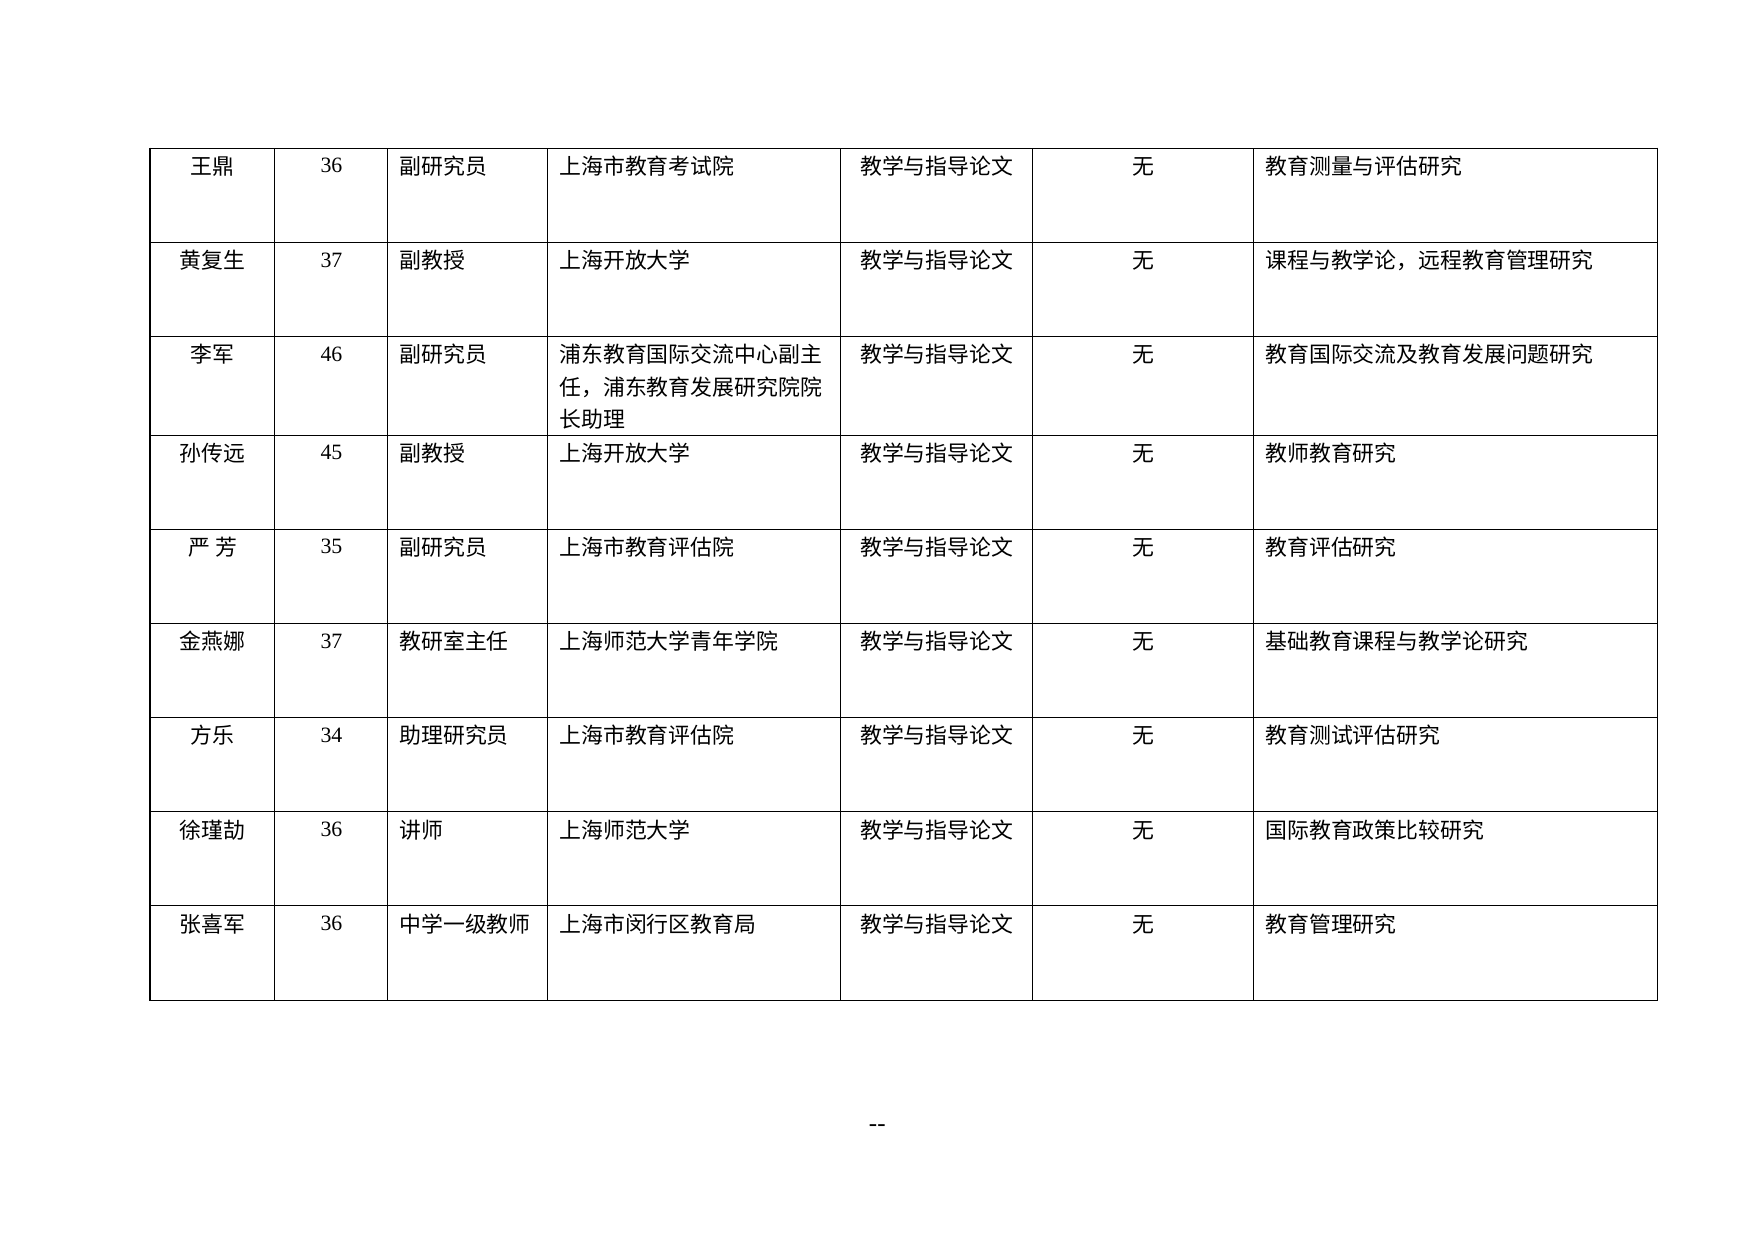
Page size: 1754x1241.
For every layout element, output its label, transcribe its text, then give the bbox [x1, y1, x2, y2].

table_cell 无 [1033, 906, 1253, 999]
table_cell 中学一级教师 [388, 906, 547, 999]
table_cell 教学与指导论文 [841, 436, 1032, 529]
table_cell 王鼎 [151, 149, 274, 242]
table_cell 浦东教育国际交流中心副主任，浦东教育发展研究院院长助理 [548, 337, 840, 434]
table_cell 上海市教育评估院 [548, 530, 840, 623]
table_cell 教师教育研究 [1254, 436, 1657, 529]
table_cell 教学与指导论文 [841, 149, 1032, 242]
table_cell 46 [275, 337, 387, 434]
table_cell 方乐 [151, 718, 274, 811]
table_cell 教育测试评估研究 [1254, 718, 1657, 811]
table_cell 37 [275, 624, 387, 717]
table_cell 上海开放大学 [548, 243, 840, 336]
table_cell 36 [275, 149, 387, 242]
table_cell 上海师范大学 [548, 812, 840, 905]
table_cell 国际教育政策比较研究 [1254, 812, 1657, 905]
table_cell 课程与教学论，远程教育管理研究 [1254, 243, 1657, 336]
table_cell 李军 [151, 337, 274, 434]
table_cell 35 [275, 530, 387, 623]
table_cell 教育测量与评估研究 [1254, 149, 1657, 242]
table_cell 无 [1033, 718, 1253, 811]
table_cell 教研室主任 [388, 624, 547, 717]
table_cell 上海师范大学青年学院 [548, 624, 840, 717]
table_cell 助理研究员 [388, 718, 547, 811]
table_cell 无 [1033, 243, 1253, 336]
table_cell 副研究员 [388, 337, 547, 434]
table_cell 黄复生 [151, 243, 274, 336]
table_cell 教学与指导论文 [841, 530, 1032, 623]
table_cell 教学与指导论文 [841, 243, 1032, 336]
table_cell 上海市教育考试院 [548, 149, 840, 242]
table_cell 教学与指导论文 [841, 812, 1032, 905]
table_cell 副教授 [388, 436, 547, 529]
table_cell 金燕娜 [151, 624, 274, 717]
table_cell 教育评估研究 [1254, 530, 1657, 623]
table_cell 张喜军 [151, 906, 274, 999]
table_cell 副研究员 [388, 530, 547, 623]
table_cell 严 芳 [151, 530, 274, 623]
table_cell 基础教育课程与教学论研究 [1254, 624, 1657, 717]
table_cell 副教授 [388, 243, 547, 336]
table_cell 教育国际交流及教育发展问题研究 [1254, 337, 1657, 434]
table_cell 上海开放大学 [548, 436, 840, 529]
table_cell 37 [275, 243, 387, 336]
table_cell 教育管理研究 [1254, 906, 1657, 999]
table_cell 孙传远 [151, 436, 274, 529]
table_cell 无 [1033, 624, 1253, 717]
table_cell 无 [1033, 530, 1253, 623]
table_cell 34 [275, 718, 387, 811]
table_cell 副研究员 [388, 149, 547, 242]
table_cell 45 [275, 436, 387, 529]
table_cell 无 [1033, 149, 1253, 242]
table_cell 教学与指导论文 [841, 337, 1032, 434]
table_cell 上海市闵行区教育局 [548, 906, 840, 999]
table_cell 36 [275, 906, 387, 999]
table_cell 教学与指导论文 [841, 624, 1032, 717]
table_cell 讲师 [388, 812, 547, 905]
table_cell 教学与指导论文 [841, 718, 1032, 811]
table_cell 无 [1033, 436, 1253, 529]
table_cell 无 [1033, 812, 1253, 905]
table_cell 无 [1033, 337, 1253, 434]
table_cell 36 [275, 812, 387, 905]
table_cell 徐瑾劼 [151, 812, 274, 905]
table_cell 教学与指导论文 [841, 906, 1032, 999]
table_cell 上海市教育评估院 [548, 718, 840, 811]
